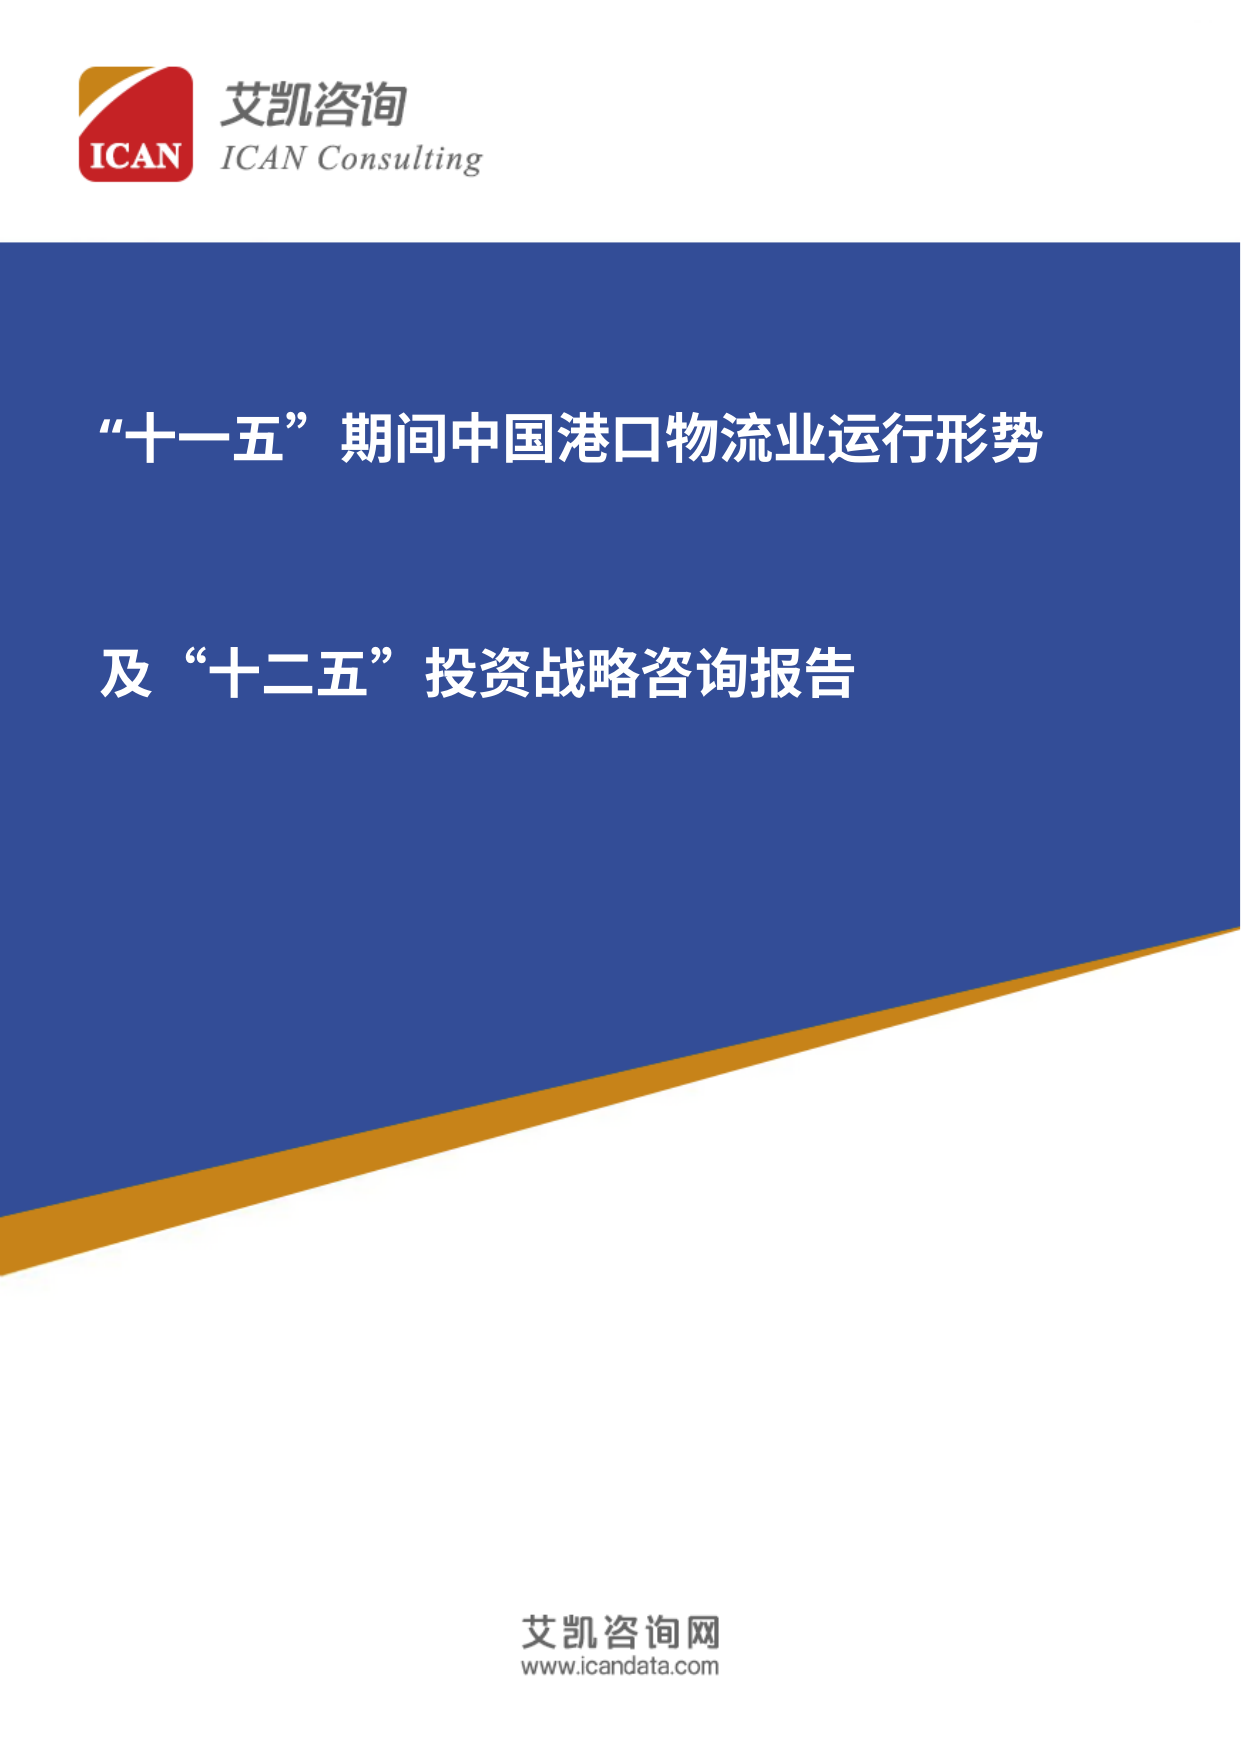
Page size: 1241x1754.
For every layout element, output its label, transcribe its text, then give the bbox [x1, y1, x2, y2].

subtitle “十一五”期间中国港口物流业运行形势及“十二五”投资战略咨询报告 [99, 386, 1053, 718]
picture [0, 5, 1241, 1754]
